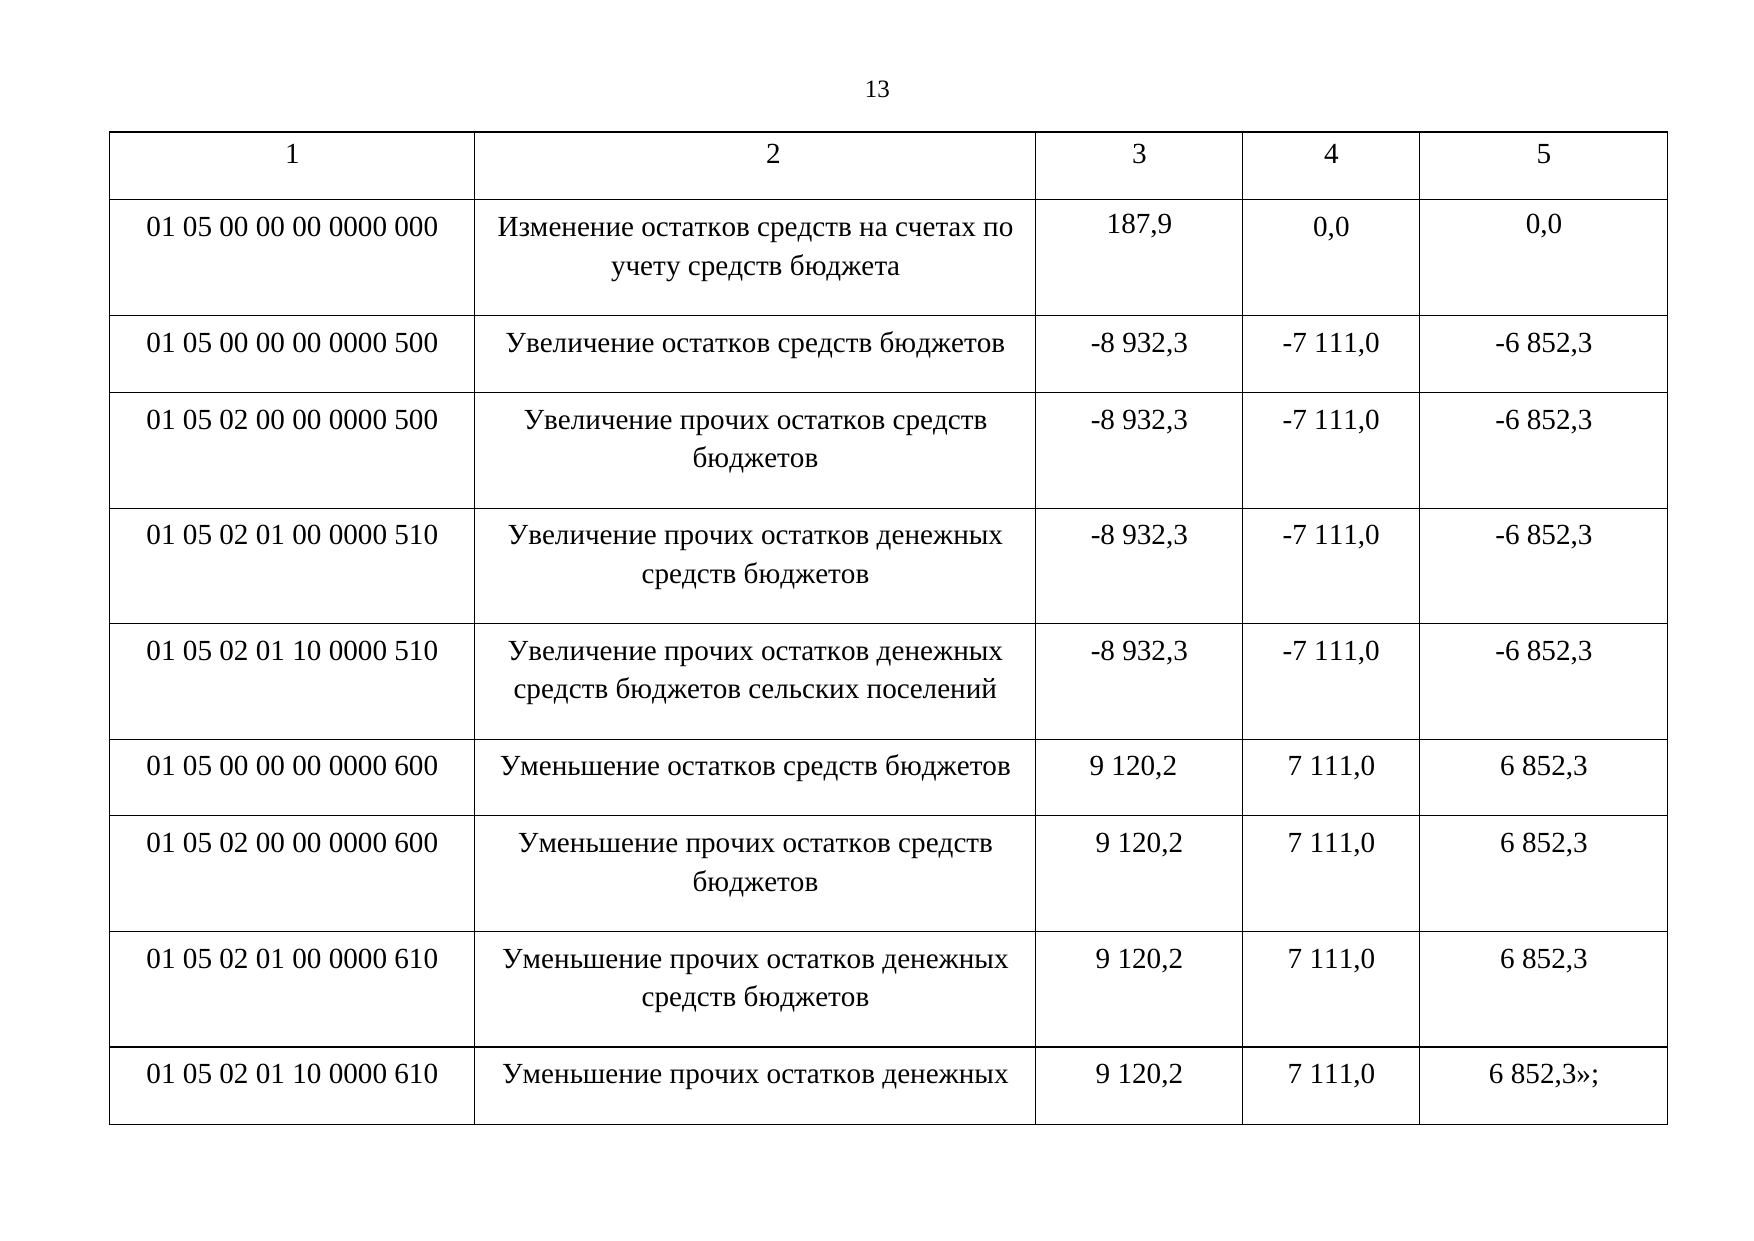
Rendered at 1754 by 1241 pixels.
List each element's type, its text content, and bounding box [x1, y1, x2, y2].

table_cell -8 932,3 [1036, 509, 1242, 623]
table_cell 6 852,3 [1420, 740, 1667, 815]
table_cell 01 05 00 00 00 0000 000 [110, 200, 474, 315]
table_header 2 [475, 133, 1035, 199]
table_header 1 [110, 133, 474, 199]
table_cell Уменьшение прочих остатков средств бюджетов [475, 816, 1035, 931]
table_cell 01 05 02 01 00 0000 610 [110, 932, 474, 1046]
table_cell -7 111,0 [1243, 509, 1419, 623]
table_cell -6 852,3 [1420, 509, 1667, 623]
table_cell 01 05 02 01 10 0000 610 [110, 1048, 474, 1123]
table_cell 9 120,2 [1036, 932, 1242, 1046]
table_cell 7 111,0 [1243, 816, 1419, 931]
table_cell 9 120,2 [1036, 1048, 1242, 1123]
table_cell 7 111,0 [1243, 740, 1419, 815]
table_header 3 [1036, 133, 1242, 199]
table_cell -6 852,3 [1420, 624, 1667, 738]
table_cell -8 932,3 [1036, 393, 1242, 507]
table_cell 01 05 02 00 00 0000 500 [110, 393, 474, 507]
table_header 4 [1243, 133, 1419, 199]
table_cell -7 111,0 [1243, 316, 1419, 392]
table_cell 01 05 00 00 00 0000 600 [110, 740, 474, 815]
table_cell 01 05 02 01 00 0000 510 [110, 509, 474, 623]
table_cell Увеличение прочих остатков денежных средств бюджетов [475, 509, 1035, 623]
table_cell 01 05 02 01 10 0000 510 [110, 624, 474, 738]
table_cell Уменьшение прочих остатков денежных средств бюджетов [475, 932, 1035, 1046]
table_cell 6 852,3 [1420, 932, 1667, 1046]
table_cell -7 111,0 [1243, 624, 1419, 738]
table_cell Изменение остатков средств на счетах по учету средств бюджета [475, 200, 1035, 315]
table_cell Увеличение прочих остатков денежных средств бюджетов сельских поселений [475, 624, 1035, 738]
table_cell 0,0 [1243, 200, 1419, 315]
table_header 5 [1420, 133, 1667, 199]
table_cell -8 932,3 [1036, 624, 1242, 738]
table_cell Увеличение остатков средств бюджетов [475, 316, 1035, 392]
table_cell 7 111,0 [1243, 932, 1419, 1046]
table_cell -6 852,3 [1420, 316, 1667, 392]
table_cell 01 05 00 00 00 0000 500 [110, 316, 474, 392]
table_cell 6 852,3 [1420, 816, 1667, 931]
table_cell Увеличение прочих остатков средств бюджетов [475, 393, 1035, 507]
table_cell -6 852,3 [1420, 393, 1667, 507]
table_cell 187,9 [1036, 200, 1242, 315]
table_cell 01 05 02 00 00 0000 600 [110, 816, 474, 931]
table_cell 9 120,2 [1036, 816, 1242, 931]
table_cell 6 852,3»; [1420, 1048, 1667, 1123]
table_cell 0,0 [1420, 200, 1667, 315]
table_cell 9 120,2 [1036, 740, 1242, 815]
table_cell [475, 1048, 1035, 1123]
table_cell -7 111,0 [1243, 393, 1419, 507]
table_cell Уменьшение остатков средств бюджетов [475, 740, 1035, 815]
table_cell -8 932,3 [1036, 316, 1242, 392]
table_cell 7 111,0 [1243, 1048, 1419, 1123]
